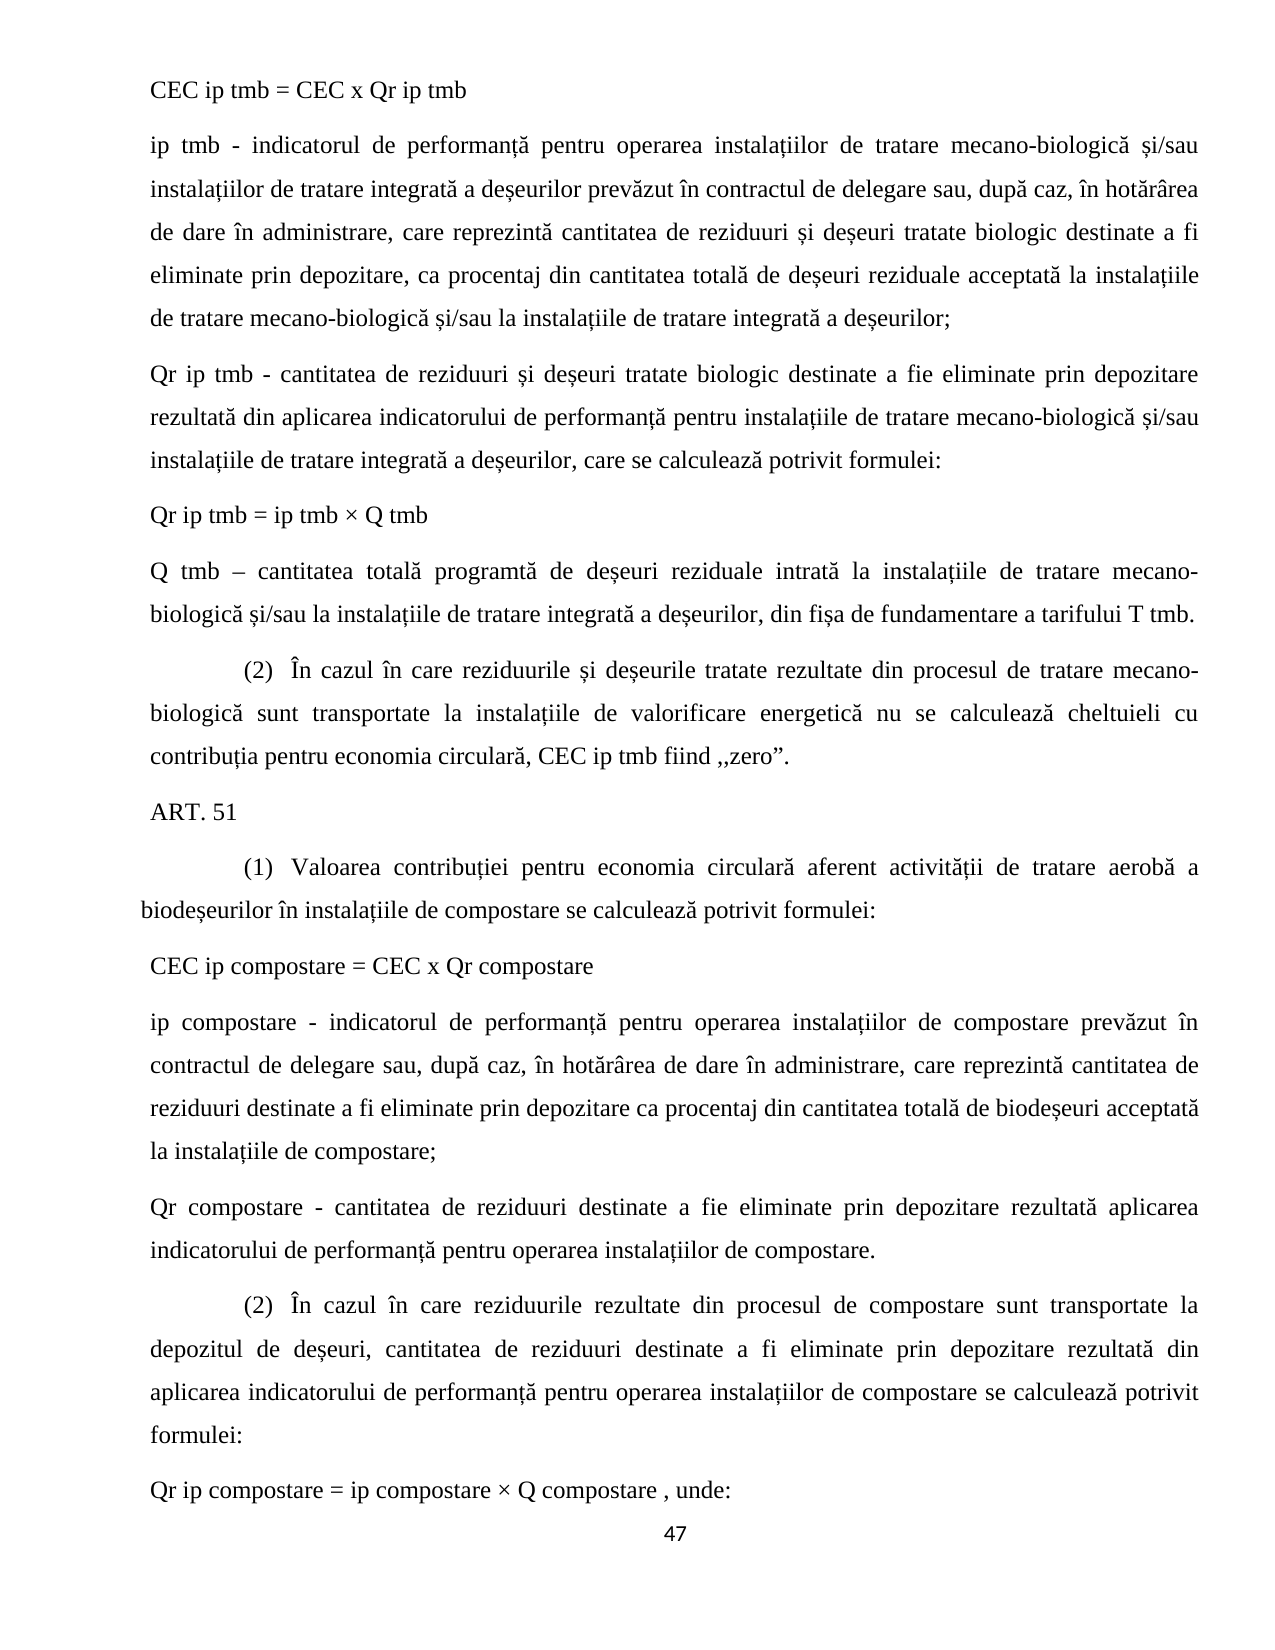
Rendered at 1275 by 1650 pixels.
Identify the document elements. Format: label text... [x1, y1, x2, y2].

list În cazul în care reziduurile rezultate din procesul de compostare sunt transportate la depozitul de deșeuri, cantitatea de reziduuri destinate a fi eliminate prin depozitare rezultată din aplicarea indicatorului de performanță pentru operarea instalațiilor de compostare se calculează potrivit formulei: [150, 1291, 1200, 1449]
text Qr compostare - cantitatea de reziduuri destinate a fie eliminate prin depozitare rezultată aplicarea indicatorului de performanță pentru operarea instalațiilor de compostare. [150, 1192, 1200, 1264]
text Qr ip compostare = ip compostare × Q compostare , unde: [150, 1476, 1200, 1504]
list Valoarea contribuției pentru economia circulară aferent activității de tratare aerobă a biodeșeurilor în instalațiile de compostare se calculează potrivit formulei: [141, 852, 1200, 924]
list În cazul în care reziduurile și deșeurile tratate rezultate din procesul de tratare mecano-biologică sunt transportate la instalațiile de valorificare energetică nu se calculează cheltuieli cu contribuția pentru economia circulară, CEC ip tmb fiind ,,zero”. [150, 655, 1200, 770]
text ART. 51 [150, 797, 1200, 826]
text CEC ip compostare = CEC x Qr compostare [150, 951, 1200, 980]
text CEC ip tmb = CEC x Qr ip tmb [150, 75, 1200, 104]
text ip tmb - indicatorul de performanță pentru operarea instalațiilor de tratare mecano-biologică și/sau instalațiilor de tratare integrată a deșeurilor prevăzut în contractul de delegare sau, după caz, în hotărârea de dare în administrare, care reprezintă cantitatea de reziduuri și deșeuri tratate biologic destinate a fi eliminate prin depozitare, ca procentaj din cantitatea totală de deșeuri reziduale acceptată la instalațiile de tratare mecano-biologică și/sau la instalațiile de tratare integrată a deșeurilor; [150, 131, 1200, 332]
text ip compostare - indicatorul de performanță pentru operarea instalațiilor de compostare prevăzut în contractul de delegare sau, după caz, în hotărârea de dare în administrare, care reprezintă cantitatea de reziduuri destinate a fi eliminate prin depozitare ca procentaj din cantitatea totală de biodeșeuri acceptată la instalațiile de compostare; [150, 1007, 1200, 1165]
text Qr ip tmb - cantitatea de reziduuri și deșeuri tratate biologic destinate a fie eliminate prin depozitare rezultată din aplicarea indicatorului de performanță pentru instalațiile de tratare mecano-biologică și/sau instalațiile de tratare integrată a deșeurilor, care se calculează potrivit formulei: [150, 359, 1200, 474]
text Qr ip tmb = ip tmb × Q tmb [150, 501, 1200, 529]
text Q tmb – cantitatea totală programtă de deșeuri reziduale intrată la instalațiile de tratare mecano-biologică și/sau la instalațiile de tratare integrată a deșeurilor, din fișa de fundamentare a tarifului T tmb. [150, 556, 1200, 628]
